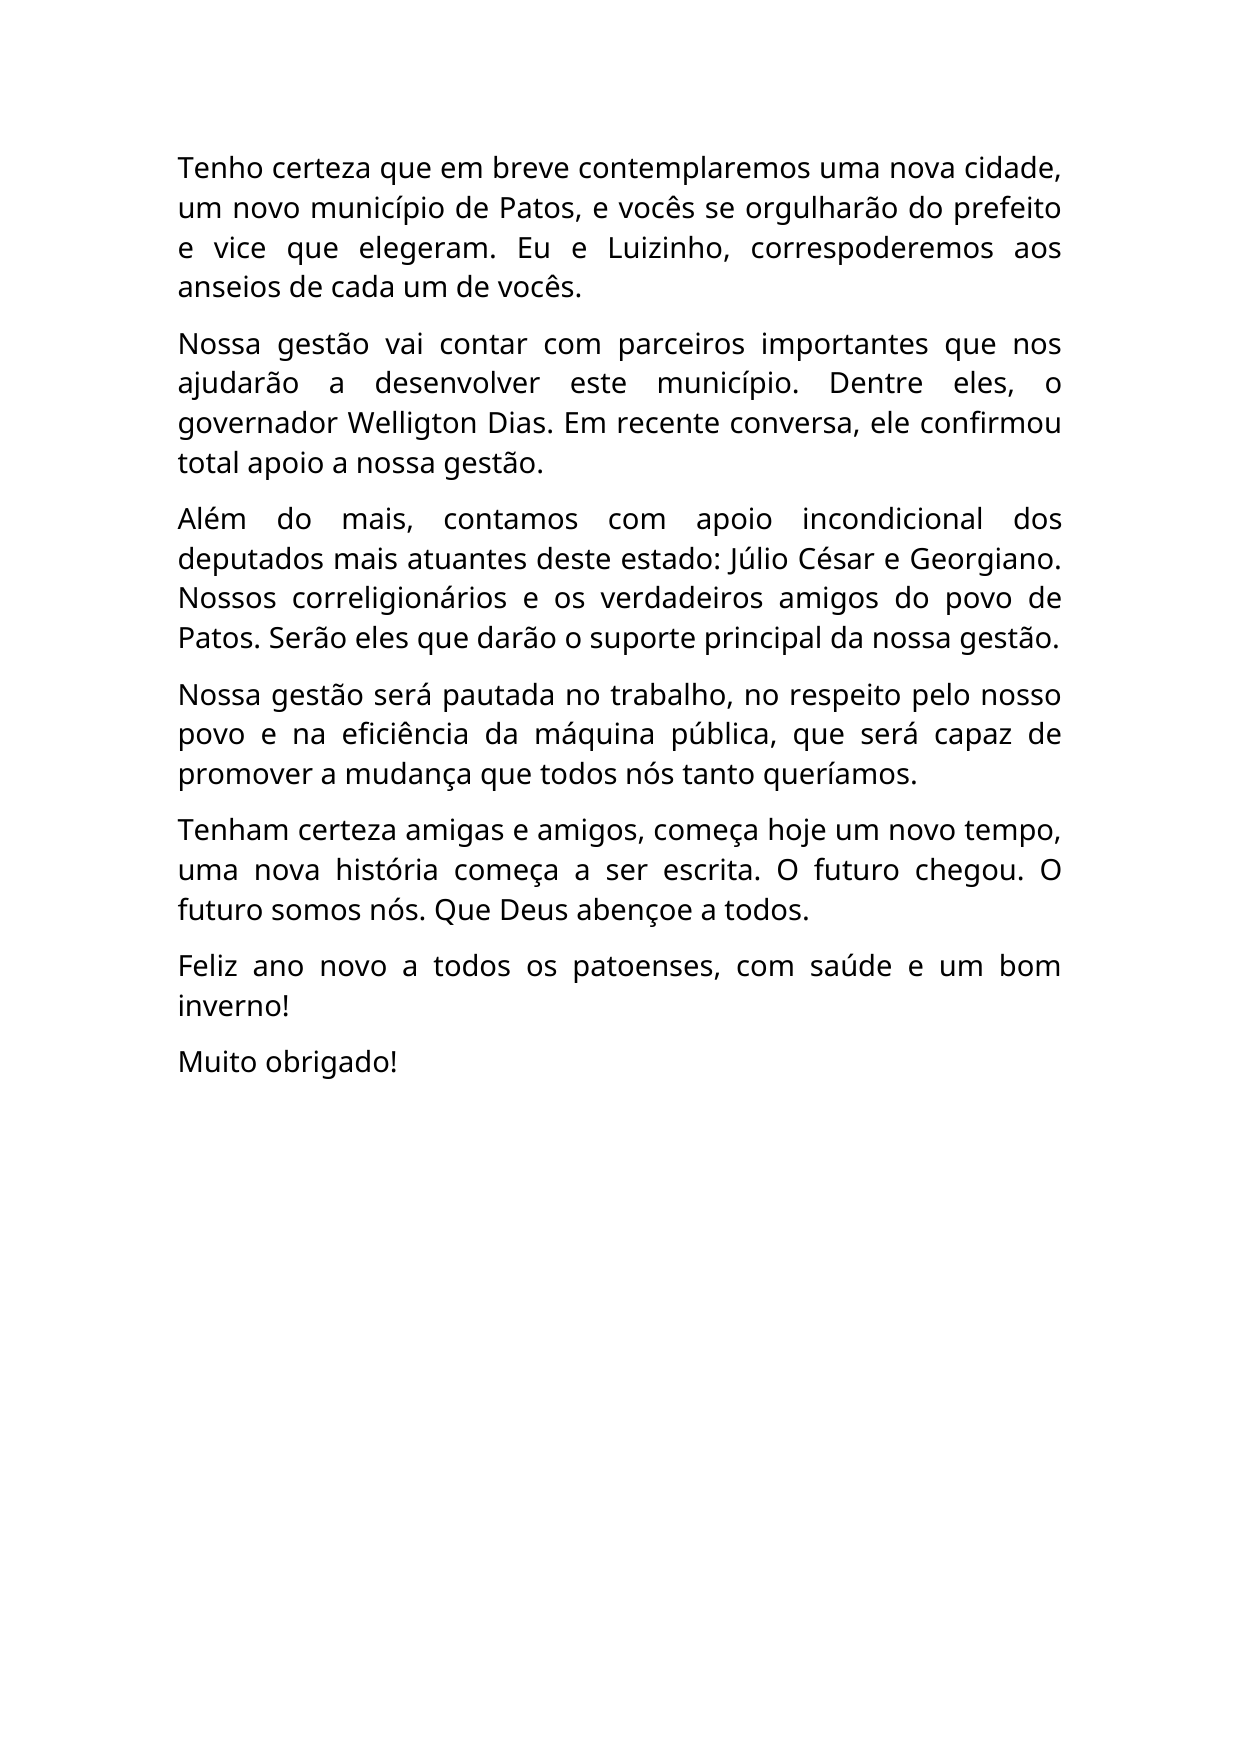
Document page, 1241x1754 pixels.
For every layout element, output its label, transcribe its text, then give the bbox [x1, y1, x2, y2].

text Nossa gestão vai contar com parceiros importantes que nos ajudarão a desenvolver este município. Dentre eles, o governador Welligton Dias. Em recente conversa, ele confirmou total apoio a nossa gestão. [177, 323, 1063, 482]
text Além do mais, contamos com apoio incondicional dos deputados mais atuantes deste estado: Júlio César e Georgiano. Nossos correligionários e os verdadeiros amigos do povo de Patos. Serão eles que darão o suporte principal da nossa gestão. [177, 498, 1063, 657]
text Tenham certeza amigas e amigos, começa hoje um novo tempo, uma nova história começa a ser escrita. O futuro chegou. O futuro somos nós. Que Deus abençoe a todos. [177, 809, 1063, 929]
text Muito obrigado! [177, 1041, 1063, 1081]
text Nossa gestão será pautada no trabalho, no respeito pelo nosso povo e na eficiência da máquina pública, que será capaz de promover a mudança que todos nós tanto queríamos. [177, 674, 1063, 793]
text Tenho certeza que em breve contemplaremos uma nova cidade, um novo município de Patos, e vocês se orgulharão do prefeito e vice que elegeram. Eu e Luizinho, correspoderemos aos anseios de cada um de vocês. [177, 148, 1063, 306]
text Feliz ano novo a todos os patoenses, com saúde e um bom inverno! [177, 945, 1063, 1025]
